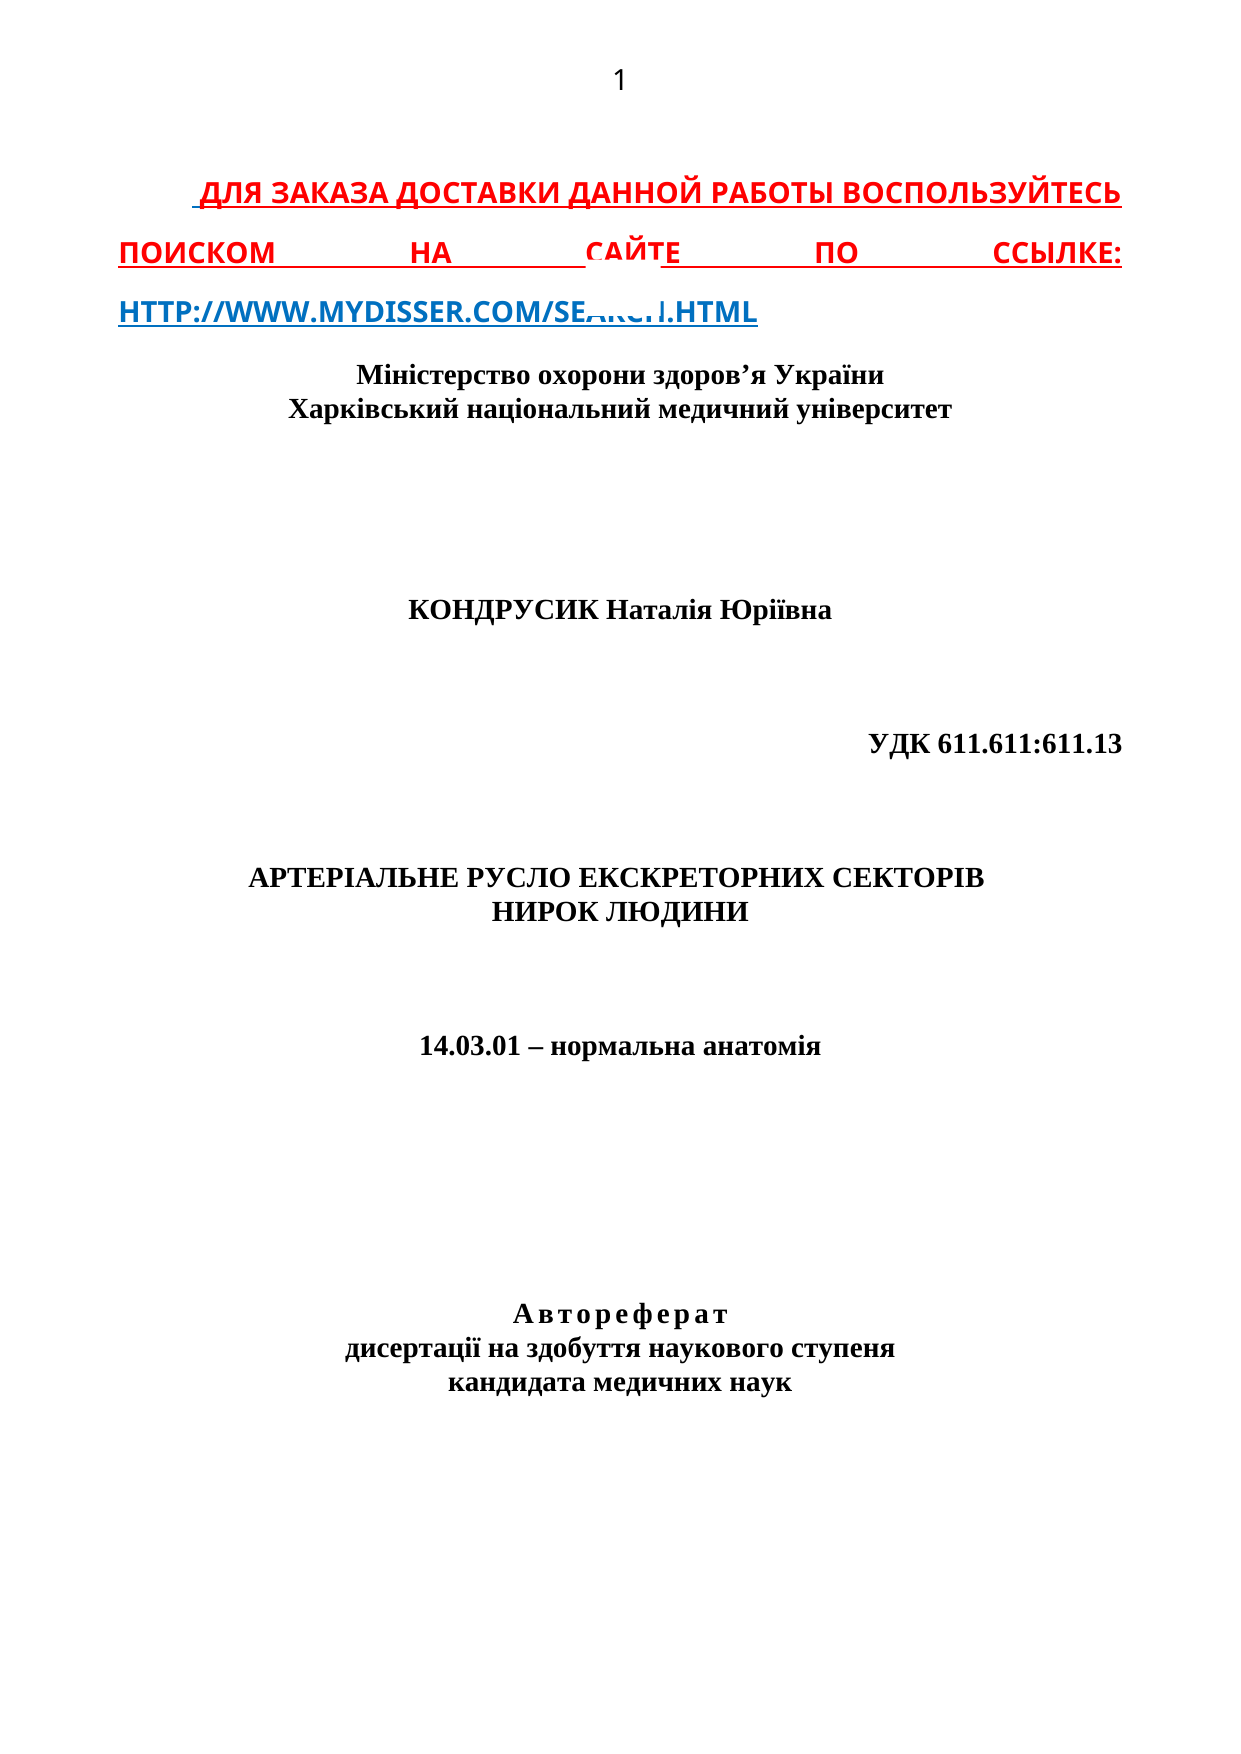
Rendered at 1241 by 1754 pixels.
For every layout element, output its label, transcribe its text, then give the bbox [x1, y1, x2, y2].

text УДК 611.611:611.13 [118, 726, 1122, 760]
text Для заказа доставки данной работы воспользуйтесь поиском на сайте по ссылке: http://www.mydisser.com/search.html [118, 268, 1122, 331]
text кандидата медичних наук [118, 1364, 1122, 1397]
text Харківський національний медичний університет [118, 391, 1122, 424]
text Для заказа доставки данной работы воспользуйтесь поиском на сайте по ссылке: http://www.mydisser.com/search.html [118, 173, 1122, 266]
text АРТЕРІАЛЬНЕ РУСЛО ЕКСКРЕТОРНИХ СЕКТОРІВ НИРОК ЛЮДИНИ [118, 861, 1122, 928]
text КОНДРУСИК Наталія Юріївна [118, 592, 1122, 626]
text Автореферат [118, 1297, 1122, 1330]
text 14.03.01 – нормальна анатомія [118, 1028, 1122, 1062]
text Міністерство охорони здоров’я України [118, 357, 1122, 391]
text дисертації на здобуття наукового ступеня [118, 1330, 1122, 1364]
